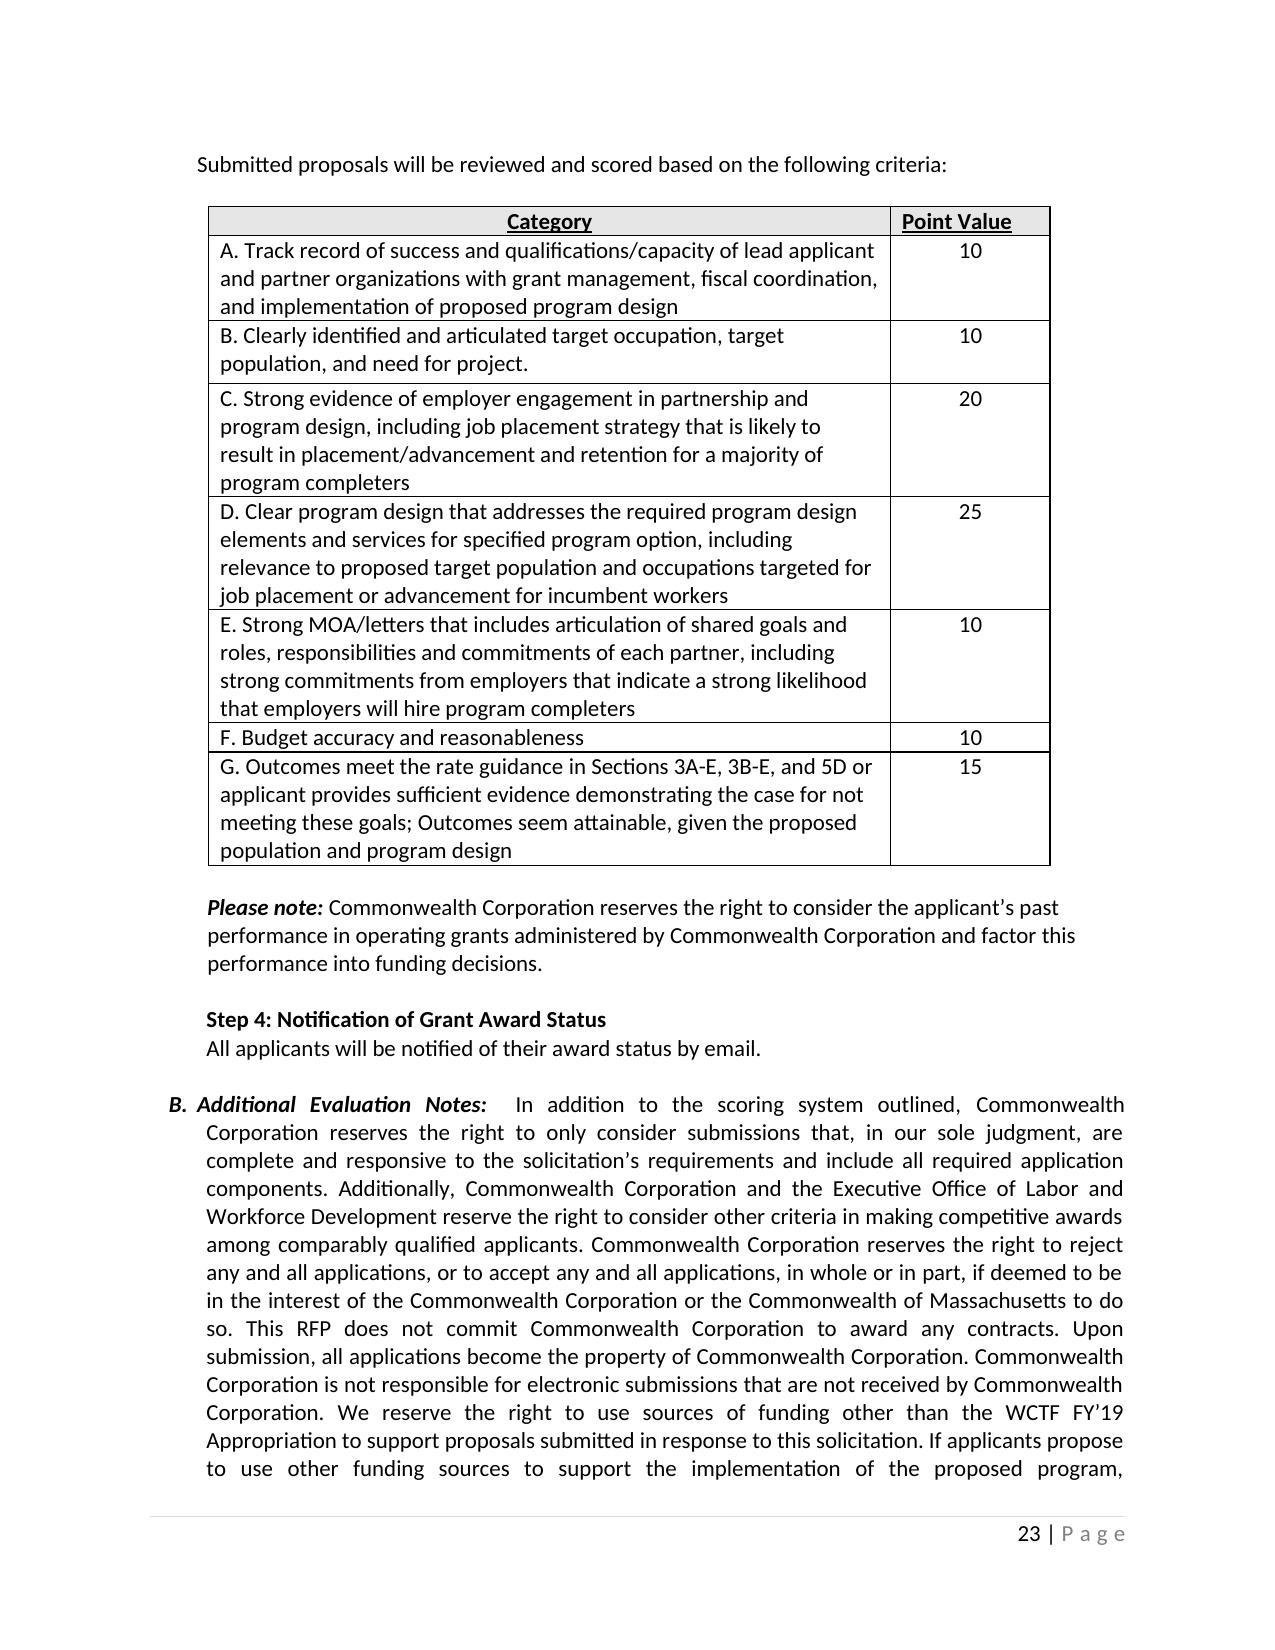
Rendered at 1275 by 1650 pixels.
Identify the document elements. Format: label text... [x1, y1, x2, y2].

table_cell B. Clearly identified and articulated target occupation, target population, and need for project. [209, 321, 890, 383]
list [169, 1090, 1125, 1482]
table_cell 10 [891, 723, 1049, 751]
table_cell 25 [891, 497, 1049, 609]
table_cell 20 [891, 384, 1049, 496]
table_cell G. Outcomes meet the rate guidance in Sections 3A-E, 3B-E, and 5D or applicant provides sufficient evidence demonstrating the case for not meeting these goals; Outcomes seem attainable, given the proposed population and program design [209, 753, 890, 864]
list Submitted proposals will be reviewed and scored based on the following criteria: [197, 150, 1125, 178]
table_cell E. Strong MOA/letters that includes articulation of shared goals and roles, responsibilities and commitments of each partner, including strong commitments from employers that indicate a strong likelihood that employers will hire program completers [209, 610, 890, 722]
text Step 4: Notification of Grant Award Status [159, 1006, 1125, 1034]
table_cell A. Track record of success and qualifications/capacity of lead applicant and partner organizations with grant management, fiscal coordination, and implementation of proposed program design [209, 236, 890, 320]
table_cell 15 [891, 753, 1049, 864]
table_cell D. Clear program design that addresses the required program design elements and services for specified program option, including relevance to proposed target population and occupations targeted for job placement or advancement for incumbent workers [209, 497, 890, 609]
list All applicants will be notified of their award status by email. [159, 1034, 1125, 1062]
table_cell 10 [891, 236, 1049, 320]
table_cell F. Budget accuracy and reasonableness [209, 723, 890, 751]
table_header Category [209, 207, 890, 235]
table_cell 10 [891, 321, 1049, 383]
table_header Point Value [891, 207, 1049, 235]
table_cell 10 [891, 610, 1049, 722]
table_cell C. Strong evidence of employer engagement in partnership and program design, including job placement strategy that is likely to result in placement/advancement and retention for a majority of program completers [209, 384, 890, 496]
list Please note: Commonwealth Corporation reserves the right to consider the applicant’s past performance in operating grants administered by Commonwealth Corporation and factor this performance into funding decisions. [207, 893, 1125, 978]
